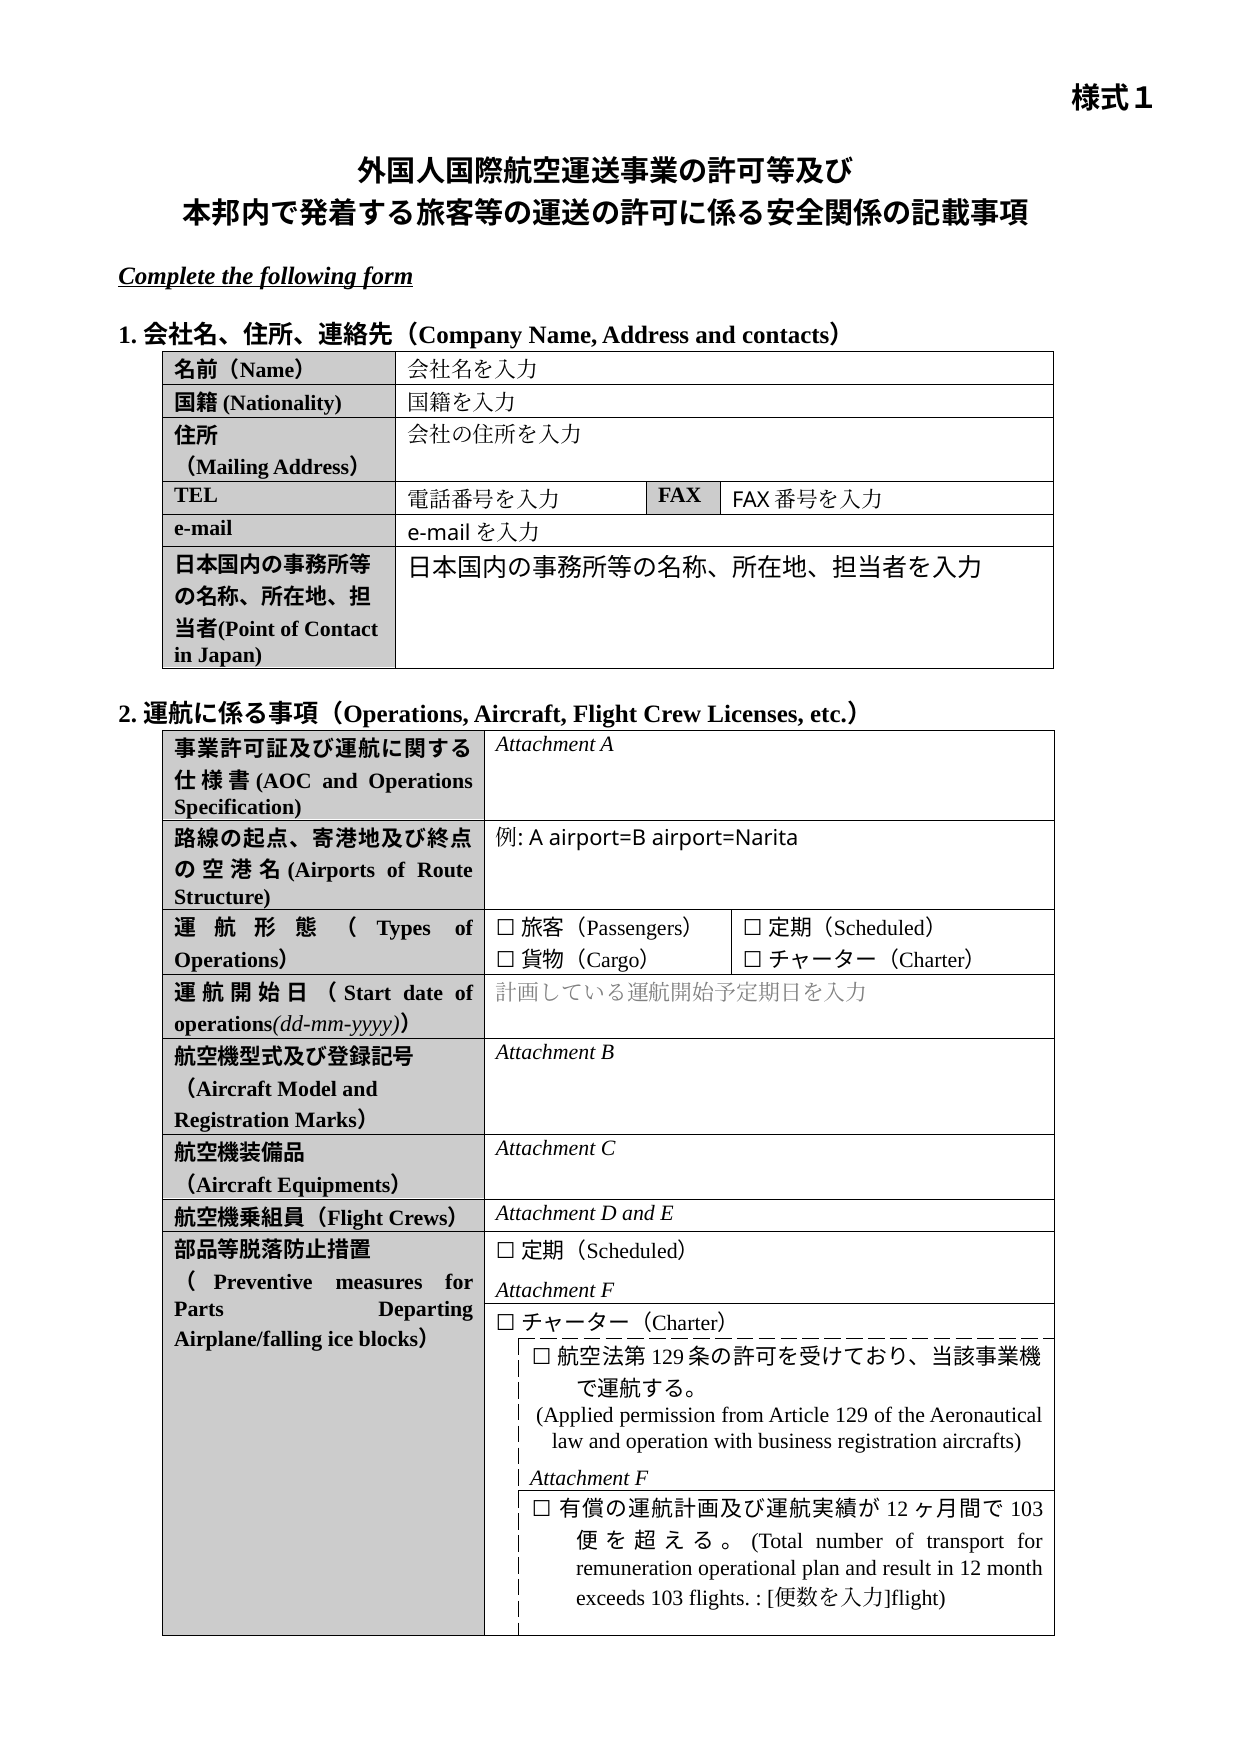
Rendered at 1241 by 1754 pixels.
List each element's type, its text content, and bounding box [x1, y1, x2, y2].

table_cell Attachment C [485, 1135, 1054, 1198]
table_cell [396, 547, 1053, 667]
text 本邦内で発着する旅客等の運送の許可に係る安全関係の記載事項 [118, 190, 1092, 232]
table_cell 運航形態（Types of Operations） [163, 910, 484, 974]
table_cell [396, 515, 1053, 546]
table_header 名前（Name） [163, 352, 395, 384]
table_cell e-mail [163, 515, 395, 546]
table_cell チャーター（Charter） [485, 1304, 1054, 1338]
table_cell 日本国内の事務所等の名称、所在地、担当者(Point of Contact in Japan) [163, 547, 395, 667]
table_cell [485, 975, 1054, 1038]
text 1. 会社名、住所、連絡先（Company Name, Address and contacts） [118, 315, 1092, 351]
table_cell 定期（Scheduled） チャーター（Charter） [732, 910, 1054, 974]
table_cell [396, 385, 1053, 417]
table_cell 航空機型式及び登録記号（Aircraft Model and Registration Marks） [163, 1039, 484, 1134]
table_cell 国籍 (Nationality) [163, 385, 395, 417]
text 外国人国際航空運送事業の許可等及び [118, 148, 1092, 190]
table_header Attachment A [485, 731, 1054, 819]
table_cell [396, 482, 646, 514]
table_cell FAX [647, 482, 720, 514]
table_cell 定期（Scheduled） Attachment F [485, 1232, 1054, 1303]
table_header [396, 352, 1053, 384]
text Complete the following form [118, 261, 1092, 290]
table_cell 部品等脱落防止措置 （Preventive measures for Parts Departing Airplane/falling ice blocks） [163, 1232, 484, 1635]
table_header 事業許可証及び運航に関する仕様書(AOC and Operations Specification) [163, 731, 484, 819]
table_cell 運航開始日（Start date of operations(dd-mm-yyyy)） [163, 975, 484, 1038]
table_cell [485, 821, 1054, 909]
table_cell [396, 418, 1053, 481]
table_cell [721, 482, 1053, 514]
table_cell 路線の起点、寄港地及び終点の空港名(Airports of Route Structure) [163, 821, 484, 909]
table_cell [485, 1338, 518, 1635]
text 2. 運航に係る事項（Operations, Aircraft, Flight Crew Licenses, etc.） [118, 694, 1092, 730]
table_cell 旅客（Passengers） 貨物（Cargo） [485, 910, 731, 974]
table_cell 住所 （Mailing Address） [163, 418, 395, 481]
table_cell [519, 1491, 1054, 1635]
table_cell 航空機装備品 （Aircraft Equipments） [163, 1135, 484, 1198]
table_cell Attachment B [485, 1039, 1054, 1134]
table_cell 航空法第129条の許可を受けており、当該事業機で運航する。 (Applied permission from Article 129 of the Aeronautical law and operation with business registration aircrafts) Attachment F [519, 1338, 1054, 1490]
table_cell 航空機乗組員（Flight Crews） [163, 1200, 484, 1231]
table_cell Attachment D and E [485, 1200, 1054, 1231]
table_cell TEL [163, 482, 395, 514]
